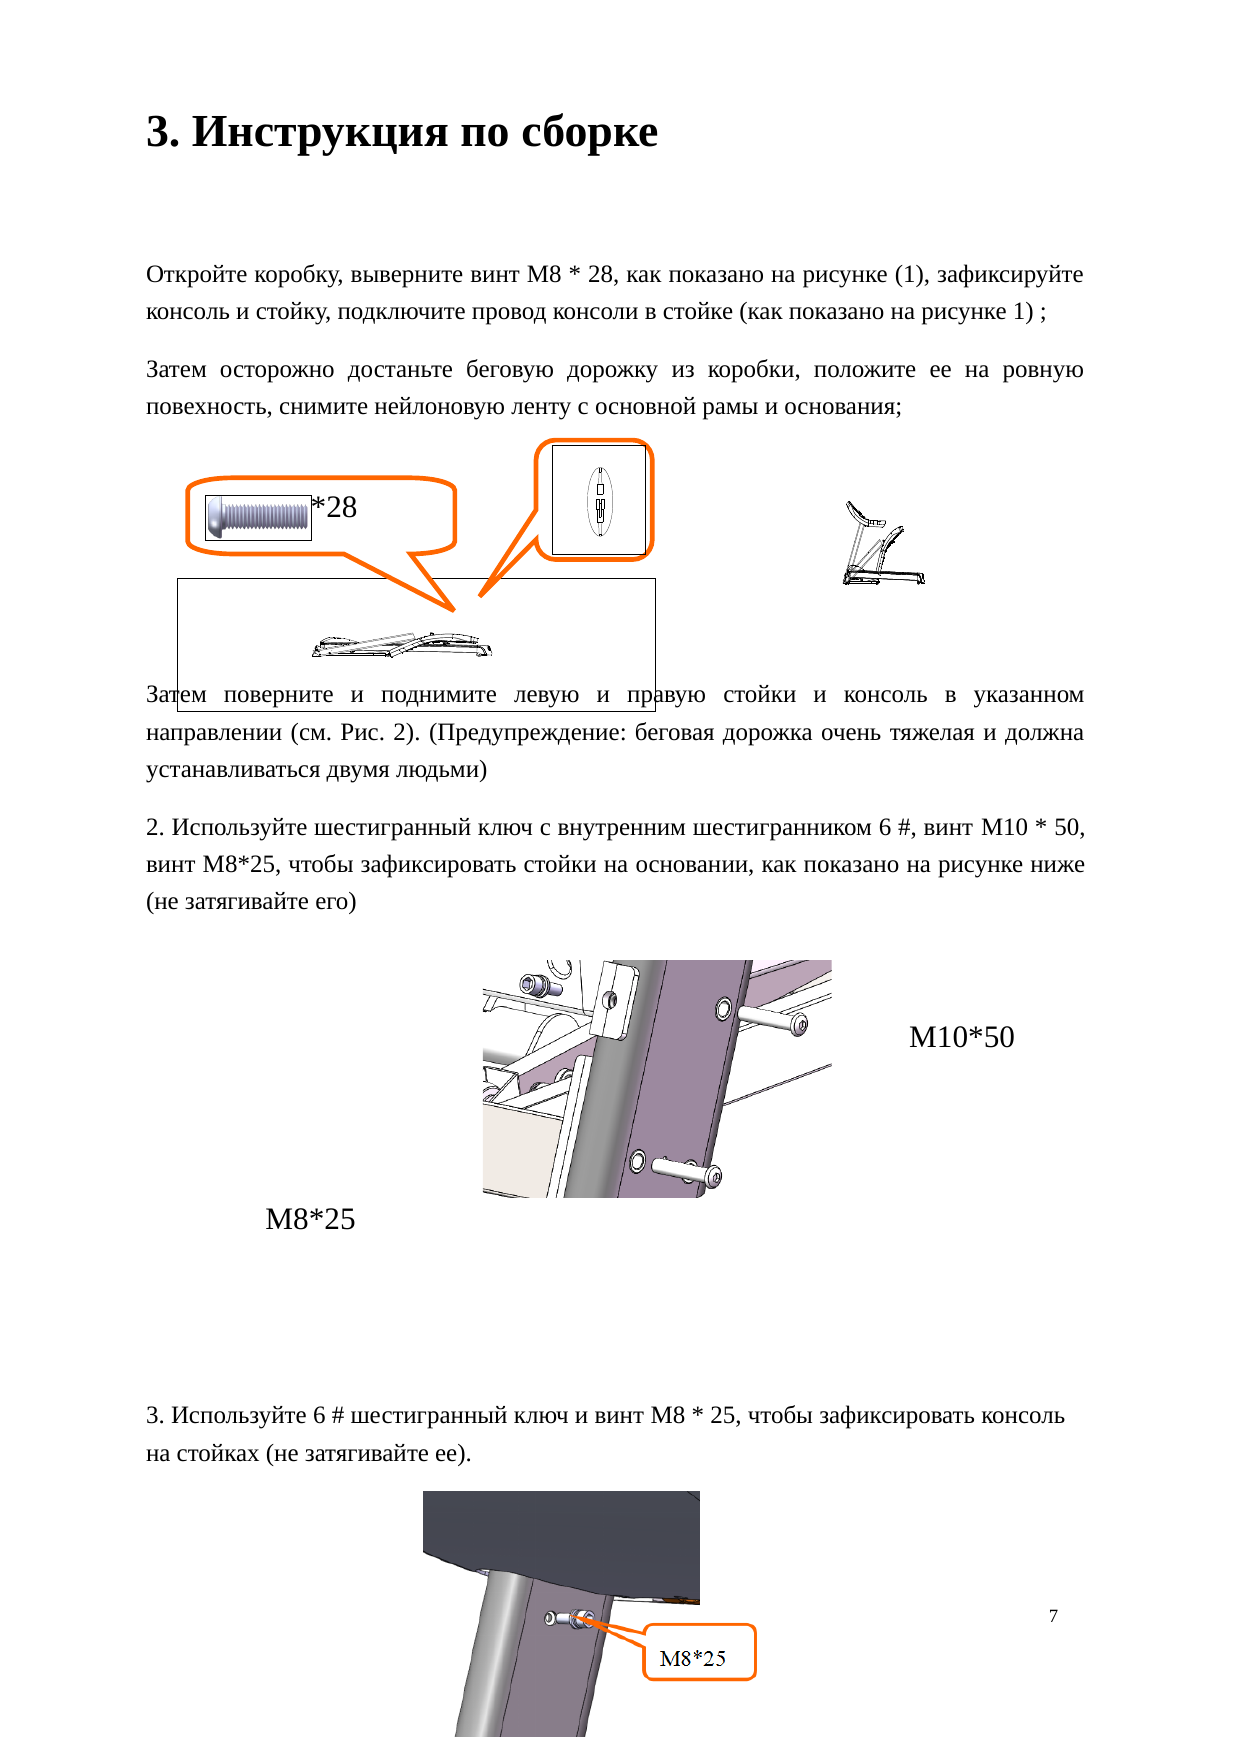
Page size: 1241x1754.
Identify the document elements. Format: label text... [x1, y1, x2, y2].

text Затем поверните и поднимите левую и правую стойки и консоль в указанном направлении (см. Рис. 2). (Предупреждение: беговая дорожка очень тяжелая и должна устанавливаться двумя людьми) [146, 677, 1085, 784]
picture [206, 496, 311, 540]
text Откройте коробку, выверните винт M8 * 28, как показано на рисунке (1), зафиксируйте консоль и стойку, подключите провод консоли в стойке (как показано на рисунке 1) ; [146, 257, 1085, 327]
picture [482, 960, 832, 1198]
text 2. Используйте шестигранный ключ с внутренним шестигранником 6 #, винт M10 * 50, винт M8*25, чтобы зафиксировать стойки на основании, как показано на рисунке ниже (не затягивайте его) [146, 810, 1085, 917]
picture [410, 1480, 772, 1754]
text Затем осторожно достаньте беговую дорожку из коробки, положите ее на ровную повехность, снимите нейлоновую ленту с основной рамы и основания; [146, 352, 1085, 422]
subtitle 3. Инструкция по сборке [146, 98, 1085, 163]
text 3. Используйте 6 # шестигранный ключ и винт M8 * 25, чтобы зафиксировать консоль на стойках (не затягивайте ее). [146, 1398, 1085, 1468]
